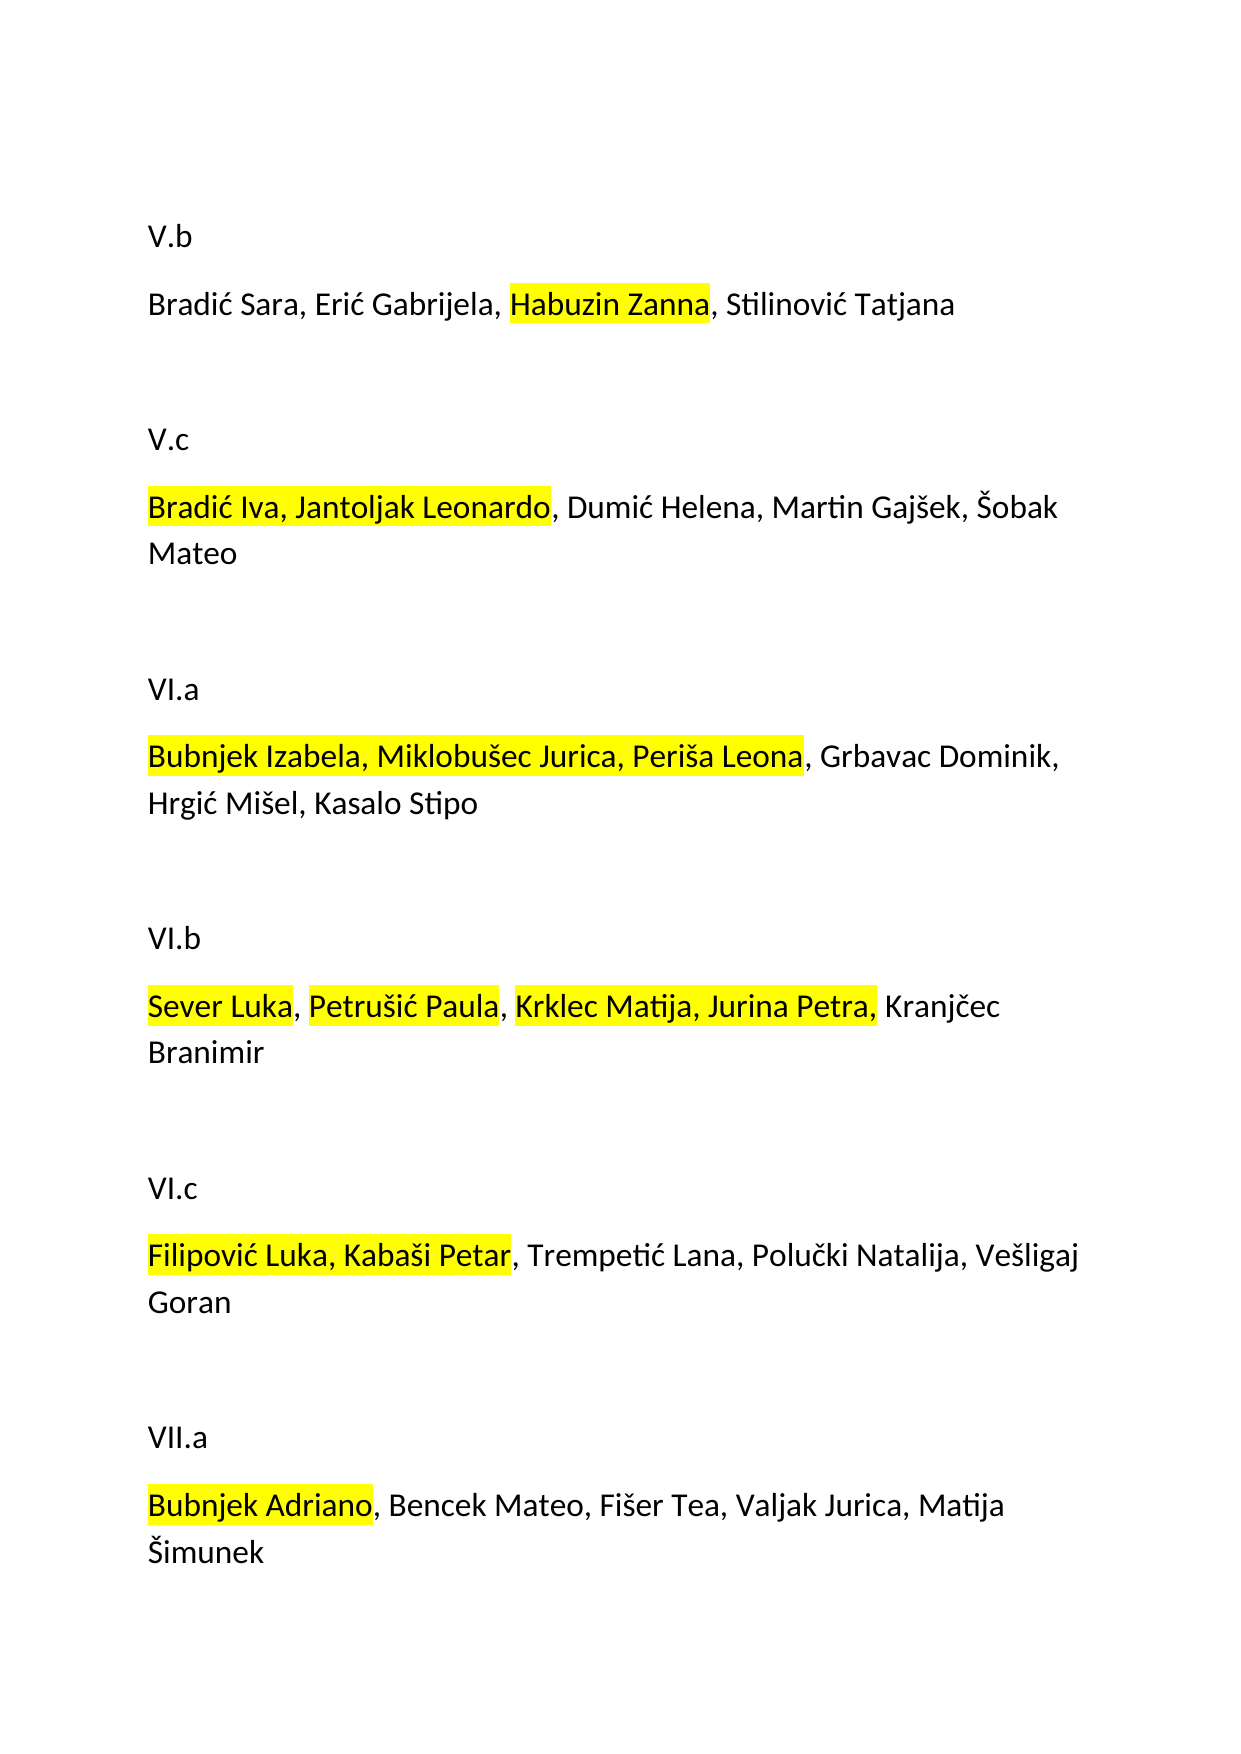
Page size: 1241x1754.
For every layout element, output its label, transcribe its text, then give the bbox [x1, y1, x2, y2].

text Bradić Iva, Jantoljak Leonardo, Dumić Helena, Martin Gajšek, Šobak Mateo [148, 486, 1093, 573]
text VII.a [148, 1416, 1093, 1457]
text Bubnjek Adriano, Bencek Mateo, Fišer Tea, Valjak Jurica, Matija Šimunek [148, 1484, 1093, 1571]
text VI.a [148, 668, 1093, 708]
text VI.b [148, 917, 1093, 958]
text Bubnjek Izabela, Miklobušec Jurica, Periša Leona, Grbavac Dominik, Hrgić Mišel, Kasalo Stipo [148, 735, 1093, 823]
text V.b [148, 215, 1093, 256]
text Sever Luka, Petrušić Paula, Krklec Matija, Jurina Petra, Kranjčec Branimir [148, 985, 1093, 1072]
text VI.c [148, 1167, 1093, 1207]
text Bradić Sara, Erić Gabrijela, Habuzin Zanna, Stilinović Tatjana [710, 283, 1093, 323]
text Bradić Sara, Erić Gabrijela, Habuzin Zanna, Stilinović Tatjana [148, 283, 510, 323]
text V.c [148, 418, 1093, 459]
text Filipović Luka, Kabaši Petar, Trempetić Lana, Polučki Natalija, Vešligaj Goran [148, 1234, 1093, 1322]
